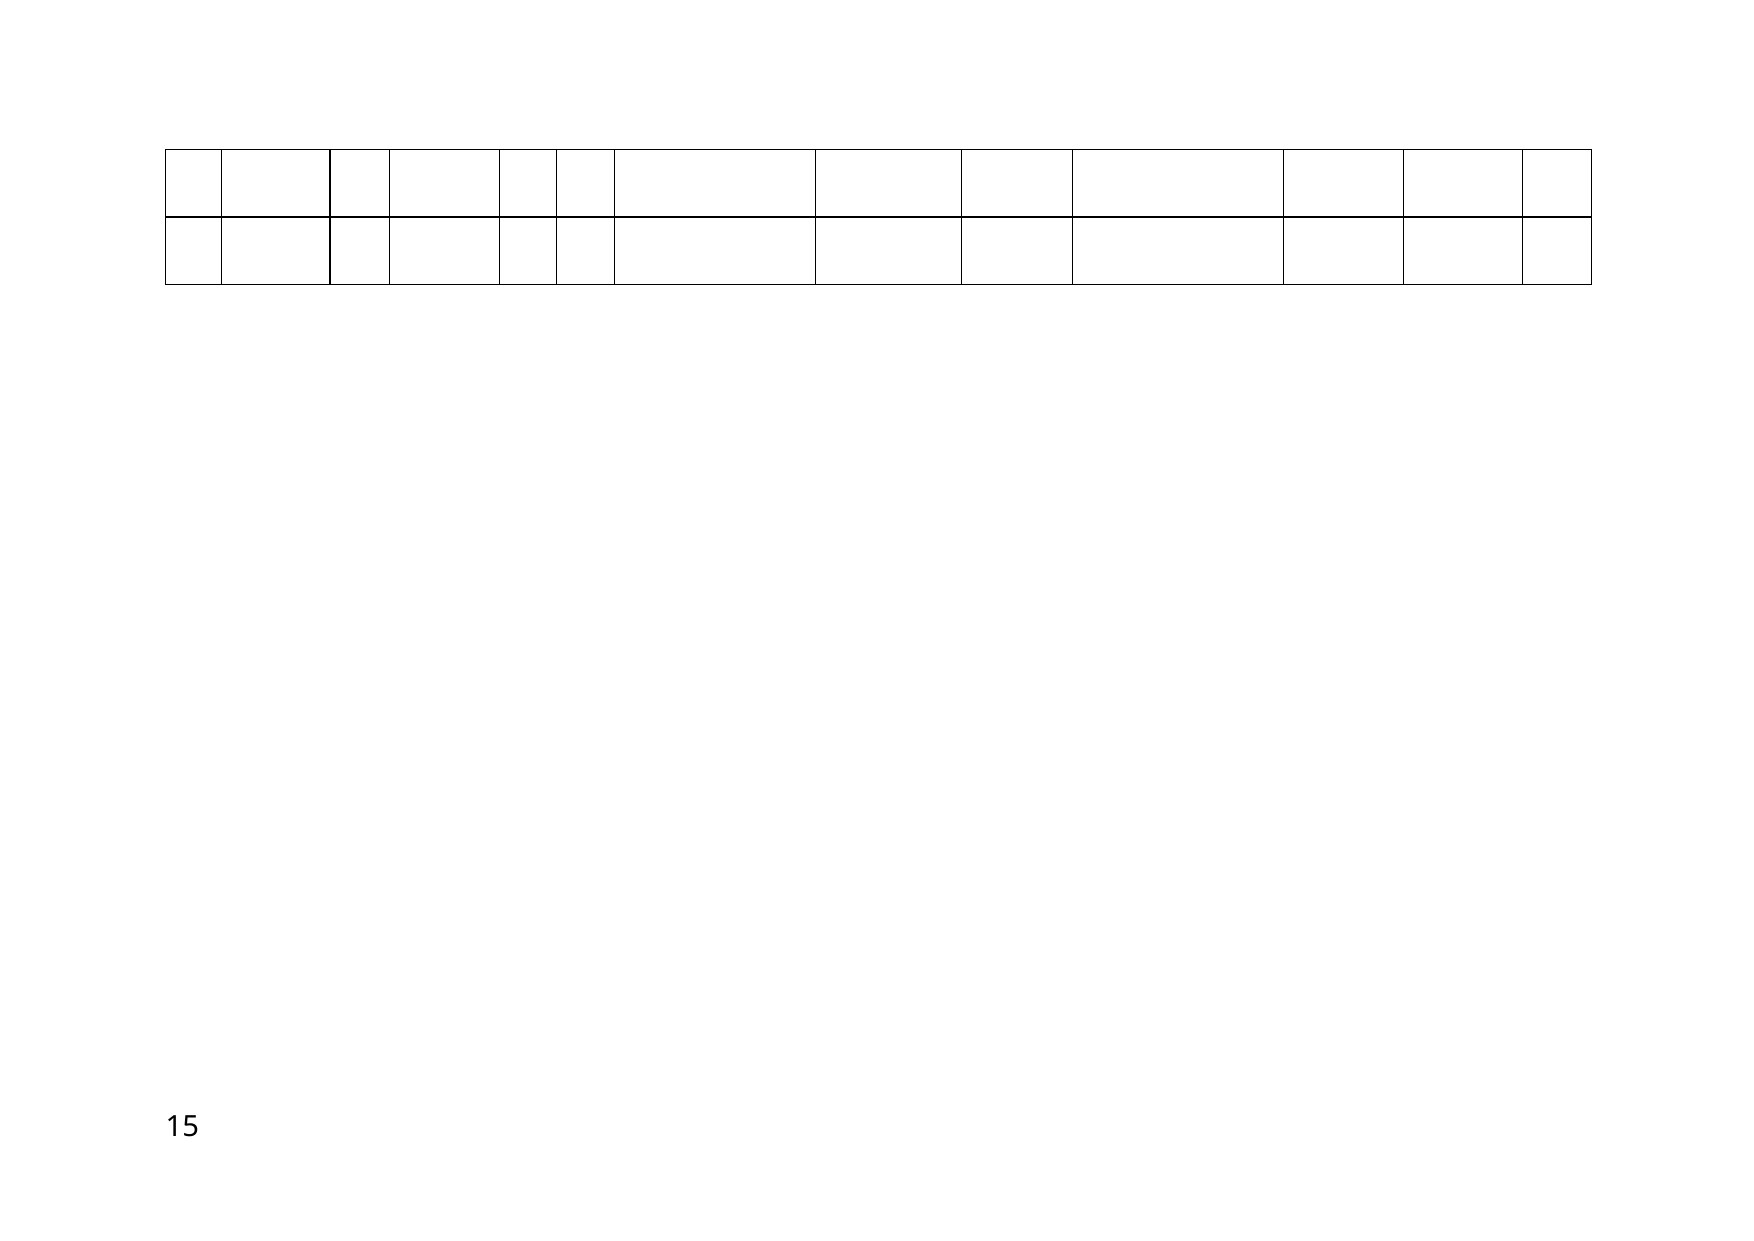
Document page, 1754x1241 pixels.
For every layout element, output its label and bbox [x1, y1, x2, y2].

table_cell [331, 218, 389, 284]
table_cell [1073, 150, 1283, 216]
table_cell [222, 218, 329, 284]
table_cell [1404, 218, 1522, 284]
table_cell [816, 218, 961, 284]
table_cell [222, 150, 329, 216]
table_cell [331, 150, 389, 216]
table_cell [615, 150, 815, 216]
table_cell [962, 218, 1072, 284]
table_cell [557, 150, 614, 216]
table_cell [166, 150, 221, 216]
table_cell [1073, 218, 1283, 284]
table_cell [557, 218, 614, 284]
table_cell [390, 218, 499, 284]
table_cell [1523, 218, 1591, 284]
table_cell [1523, 150, 1591, 216]
table_cell [1284, 150, 1403, 216]
table_cell [390, 150, 499, 216]
table_cell [1404, 150, 1522, 216]
table_cell [816, 150, 961, 216]
table_cell [500, 218, 556, 284]
table_cell [615, 218, 815, 284]
table_cell [166, 218, 221, 284]
table_cell [962, 150, 1072, 216]
table_cell [1284, 218, 1403, 284]
table_cell [500, 150, 556, 216]
